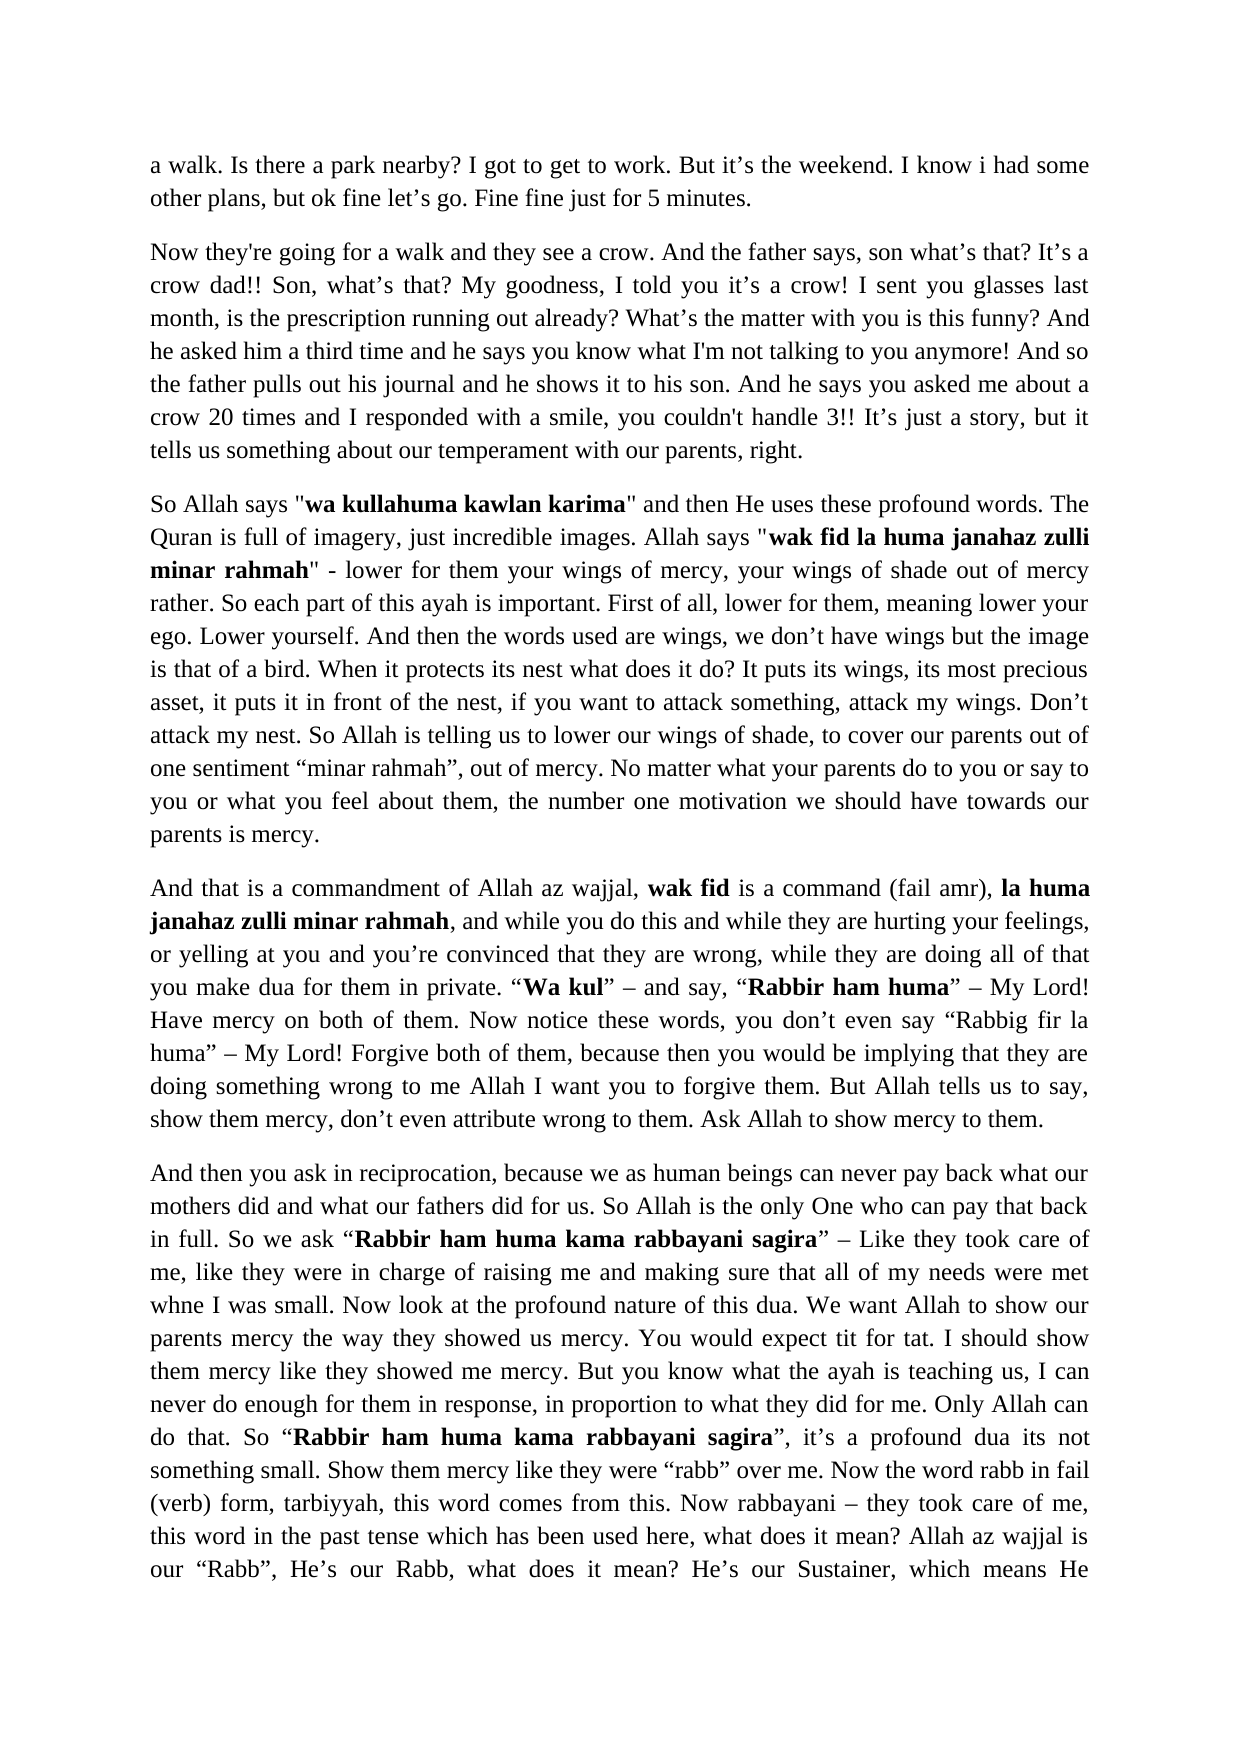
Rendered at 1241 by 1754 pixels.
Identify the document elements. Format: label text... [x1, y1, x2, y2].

text And that is a commandment of Allah az wajjal, wak fid is a command (fail amr), la huma janahaz zulli minar rahmah, and while you do this and while they are hurting your feelings, or yelling at you and you’re convinced that they are wrong, while they are doing all of that you make dua for them in private. “Wa kul” – and say, “Rabbir ham huma” – My Lord! Have mercy on both of them. Now notice these words, you don’t even say “Rabbig fir la huma” – My Lord! Forgive both of them, because then you would be implying that they are doing something wrong to me Allah I want you to forgive them. But Allah tells us to say, show them mercy, don’t even attribute wrong to them. Ask Allah to show mercy to them. [150, 873, 1090, 1133]
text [150, 1158, 1090, 1583]
text So Allah says "wa kullahuma kawlan karima" and then He uses these profound words. The Quran is full of imagery, just incredible images. Allah says "wak fid la huma janahaz zulli minar rahmah" - lower for them your wings of mercy, your wings of shade out of mercy rather. So each part of this ayah is important. First of all, lower for them, meaning lower your ego. Lower yourself. And then the words used are wings, we don’t have wings but the image is that of a bird. When it protects its nest what does it do? It puts its wings, its most precious asset, it puts it in front of the nest, if you want to attack something, attack my wings. Don’t attack my nest. So Allah is telling us to lower our wings of shade, to cover our parents out of one sentiment “minar rahmah”, out of mercy. No matter what your parents do to you or say to you or what you feel about them, the number one motivation we should have towards our parents is mercy. [150, 489, 1090, 848]
text Now they're going for a walk and they see a crow. And the father says, son what’s that? It’s a crow dad!! Son, what’s that? My goodness, I told you it’s a crow! I sent you glasses last month, is the prescription running out already? What’s the matter with you is this funny? And he asked him a third time and he says you know what I'm not talking to you anymore! And so the father pulls out his journal and he shows it to his son. And he says you asked me about a crow 20 times and I responded with a smile, you couldn't handle 3!! It’s just a story, but it tells us something about our temperament with our parents, right. [150, 237, 1090, 464]
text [150, 150, 1090, 212]
